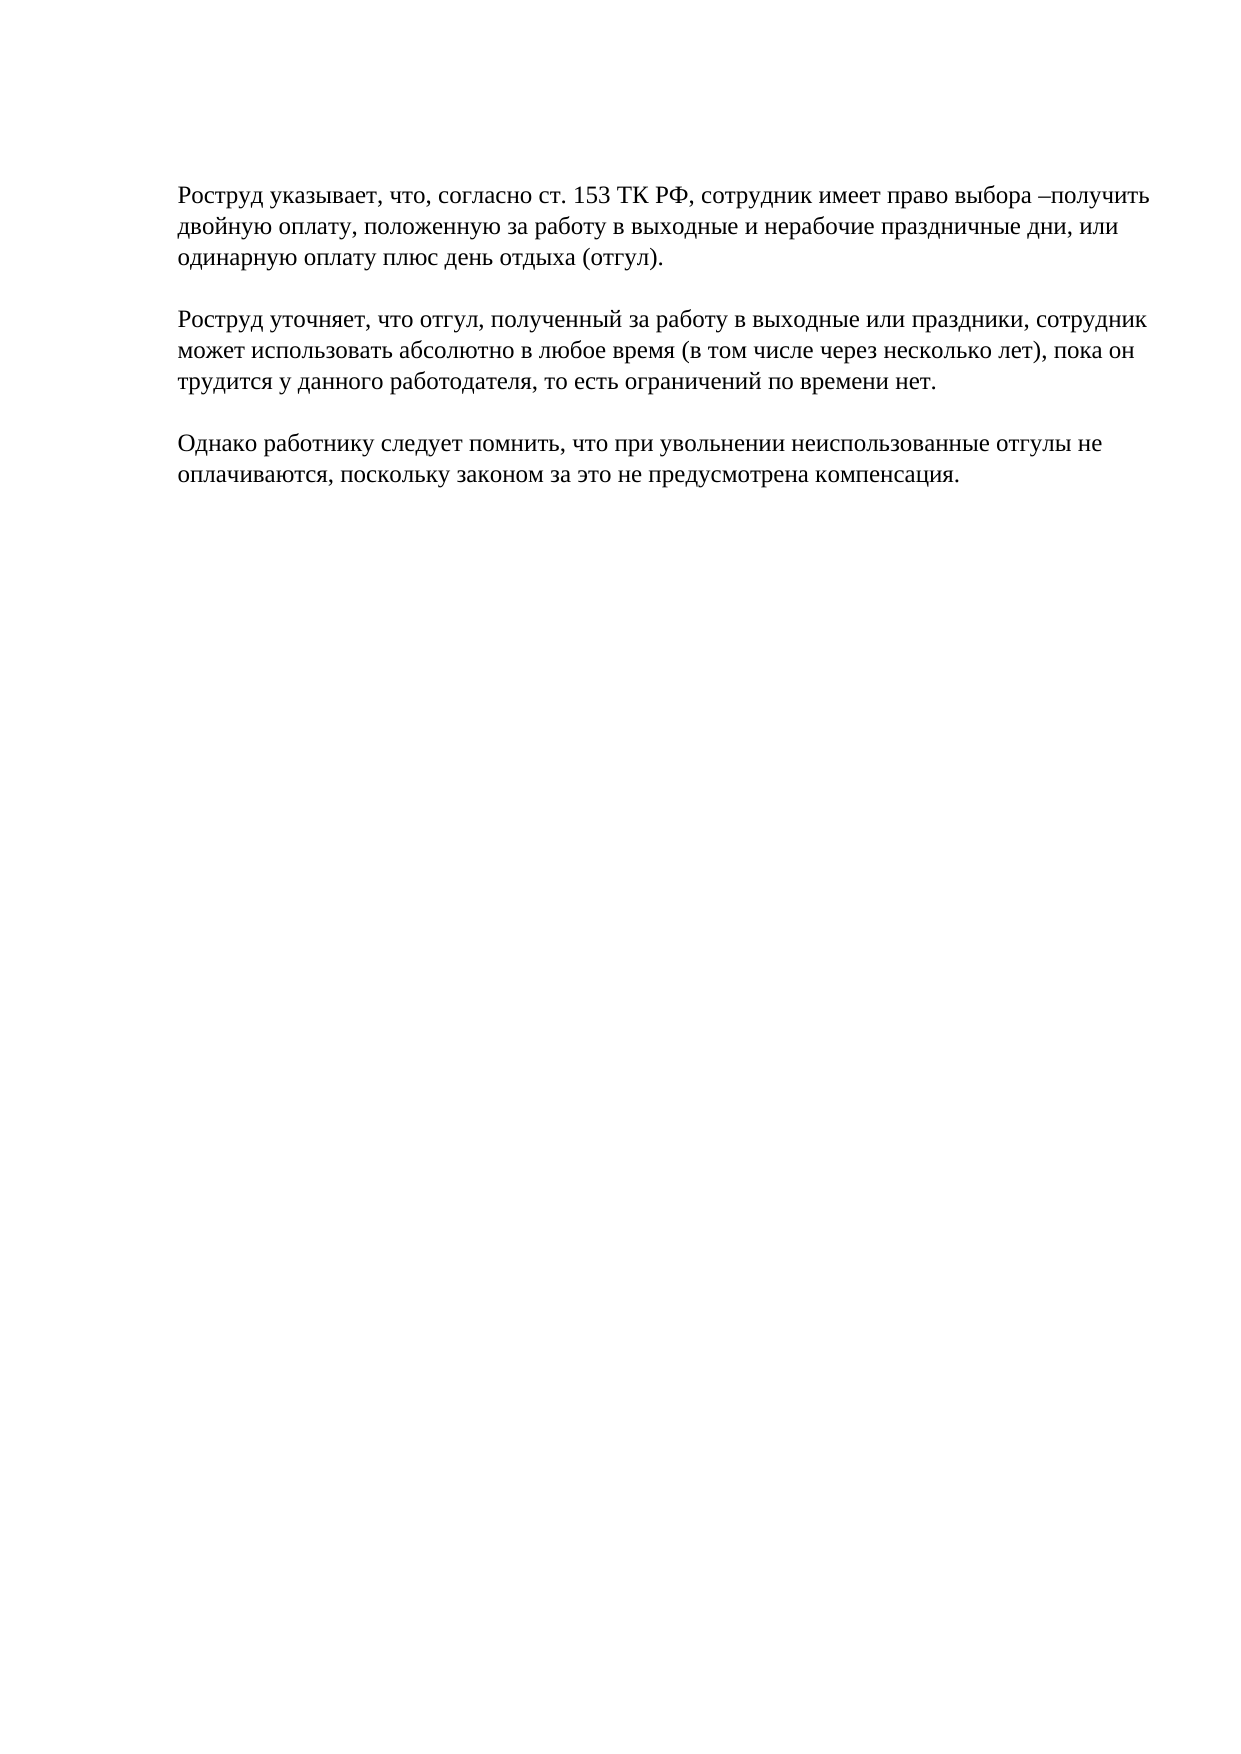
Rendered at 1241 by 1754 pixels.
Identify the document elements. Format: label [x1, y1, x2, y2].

text [177, 118, 1152, 488]
